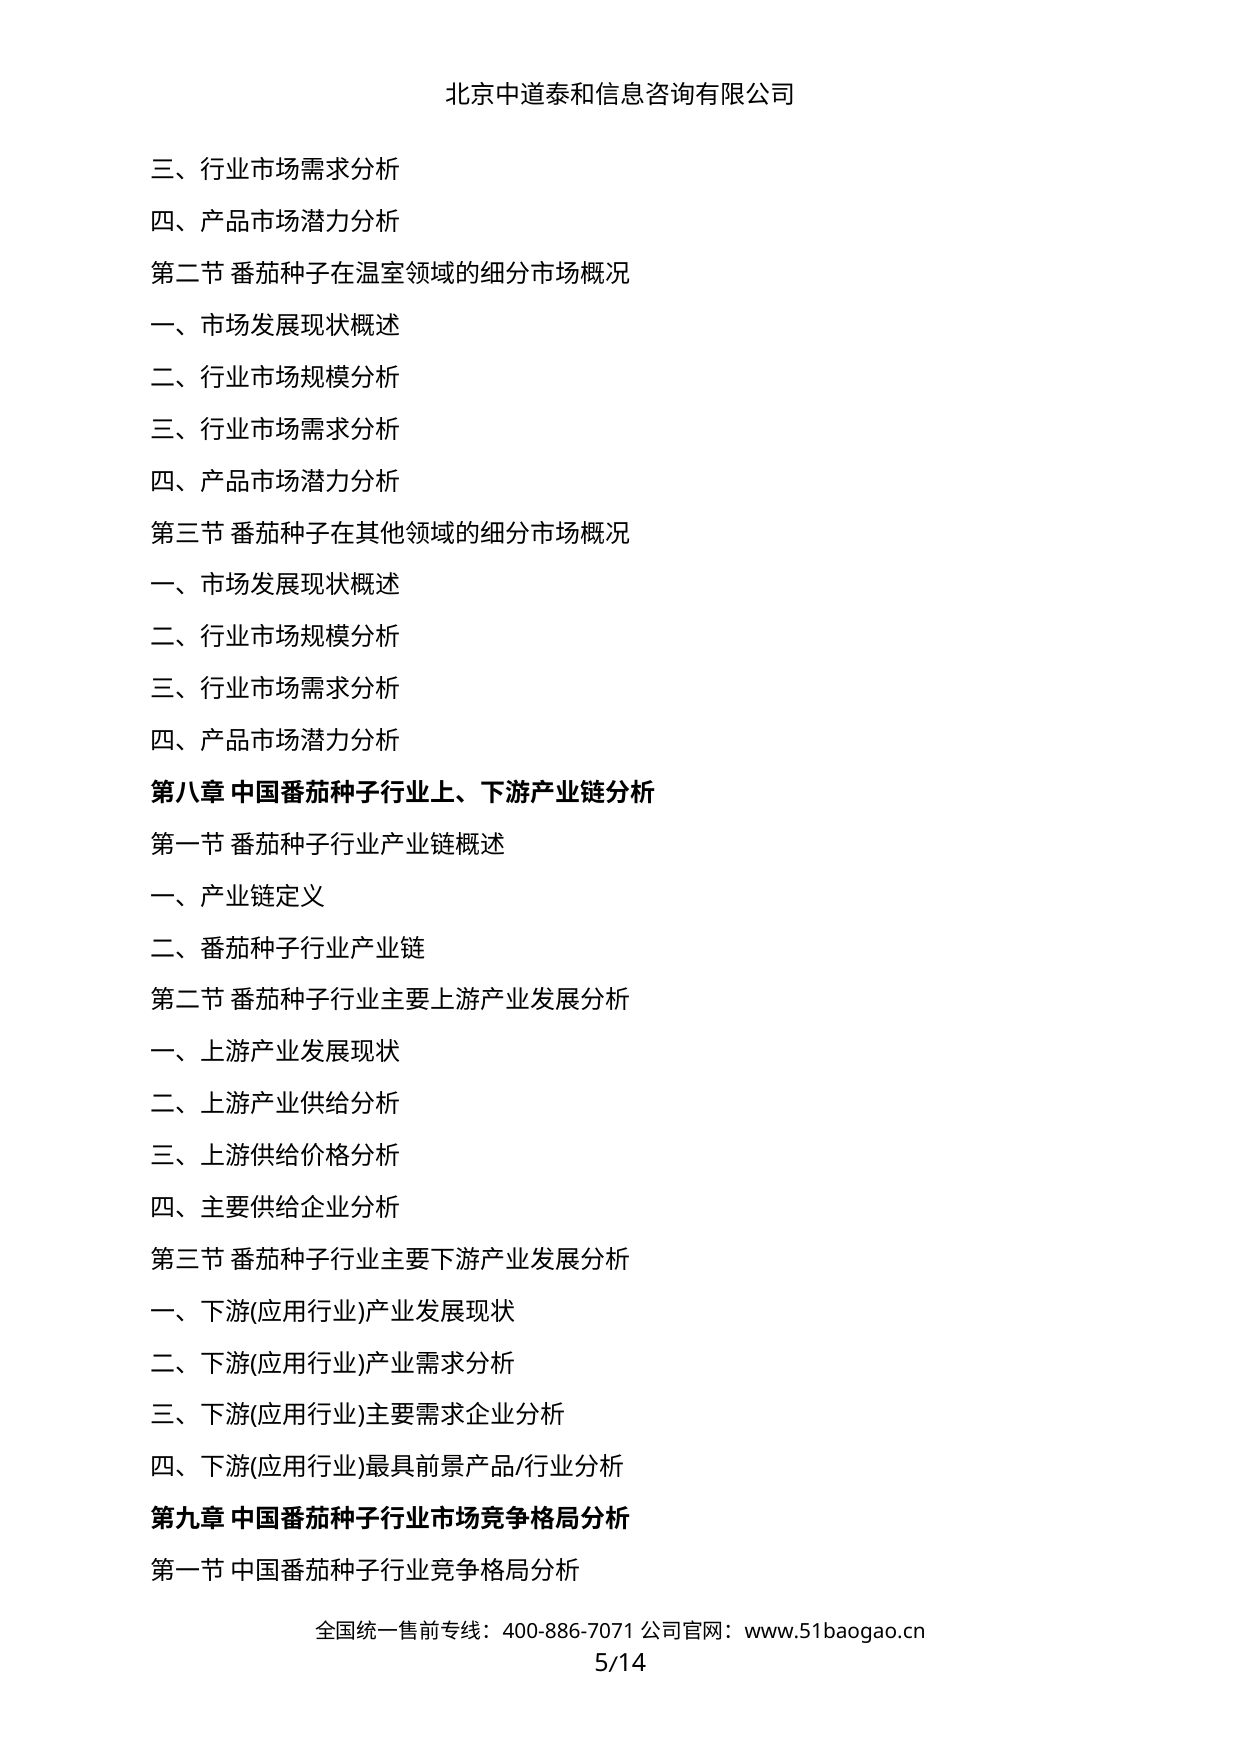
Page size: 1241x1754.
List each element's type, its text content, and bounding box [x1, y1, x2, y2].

text 三、上游供给价格分析 [150, 1136, 1090, 1172]
text 四、产品市场潜力分析 [150, 202, 1090, 238]
text 四、产品市场潜力分析 [150, 721, 1090, 757]
text 一、市场发展现状概述 [150, 565, 1090, 601]
text 三、行业市场需求分析 [150, 669, 1090, 705]
text 三、行业市场需求分析 [150, 150, 1090, 186]
text 第一节 番茄种子行业产业链概述 [150, 824, 1090, 861]
text 二、番茄种子行业产业链 [150, 928, 1090, 964]
text 第三节 番茄种子在其他领域的细分市场概况 [150, 513, 1090, 549]
text 二、上游产业供给分析 [150, 1084, 1090, 1120]
text 第九章 中国番茄种子行业市场竞争格局分析 [150, 1499, 1090, 1535]
text 第二节 番茄种子行业主要上游产业发展分析 [150, 980, 1090, 1016]
text 二、行业市场规模分析 [150, 357, 1090, 394]
text 一、产业链定义 [150, 876, 1090, 912]
text 一、上游产业发展现状 [150, 1032, 1090, 1068]
text 三、行业市场需求分析 [150, 409, 1090, 446]
text 四、主要供给企业分析 [150, 1187, 1090, 1224]
text 二、下游(应用行业)产业需求分析 [150, 1343, 1090, 1379]
text 第二节 番茄种子在温室领域的细分市场概况 [150, 254, 1090, 290]
text 一、市场发展现状概述 [150, 306, 1090, 342]
text 第一节 中国番茄种子行业竞争格局分析 [150, 1551, 1090, 1587]
text 一、下游(应用行业)产业发展现状 [150, 1291, 1090, 1327]
text 四、下游(应用行业)最具前景产品/行业分析 [150, 1447, 1090, 1483]
text 二、行业市场规模分析 [150, 617, 1090, 653]
text 第八章 中国番茄种子行业上、下游产业链分析 [150, 772, 1090, 809]
text 三、下游(应用行业)主要需求企业分析 [150, 1395, 1090, 1431]
text 四、产品市场潜力分析 [150, 461, 1090, 497]
text 第三节 番茄种子行业主要下游产业发展分析 [150, 1239, 1090, 1276]
